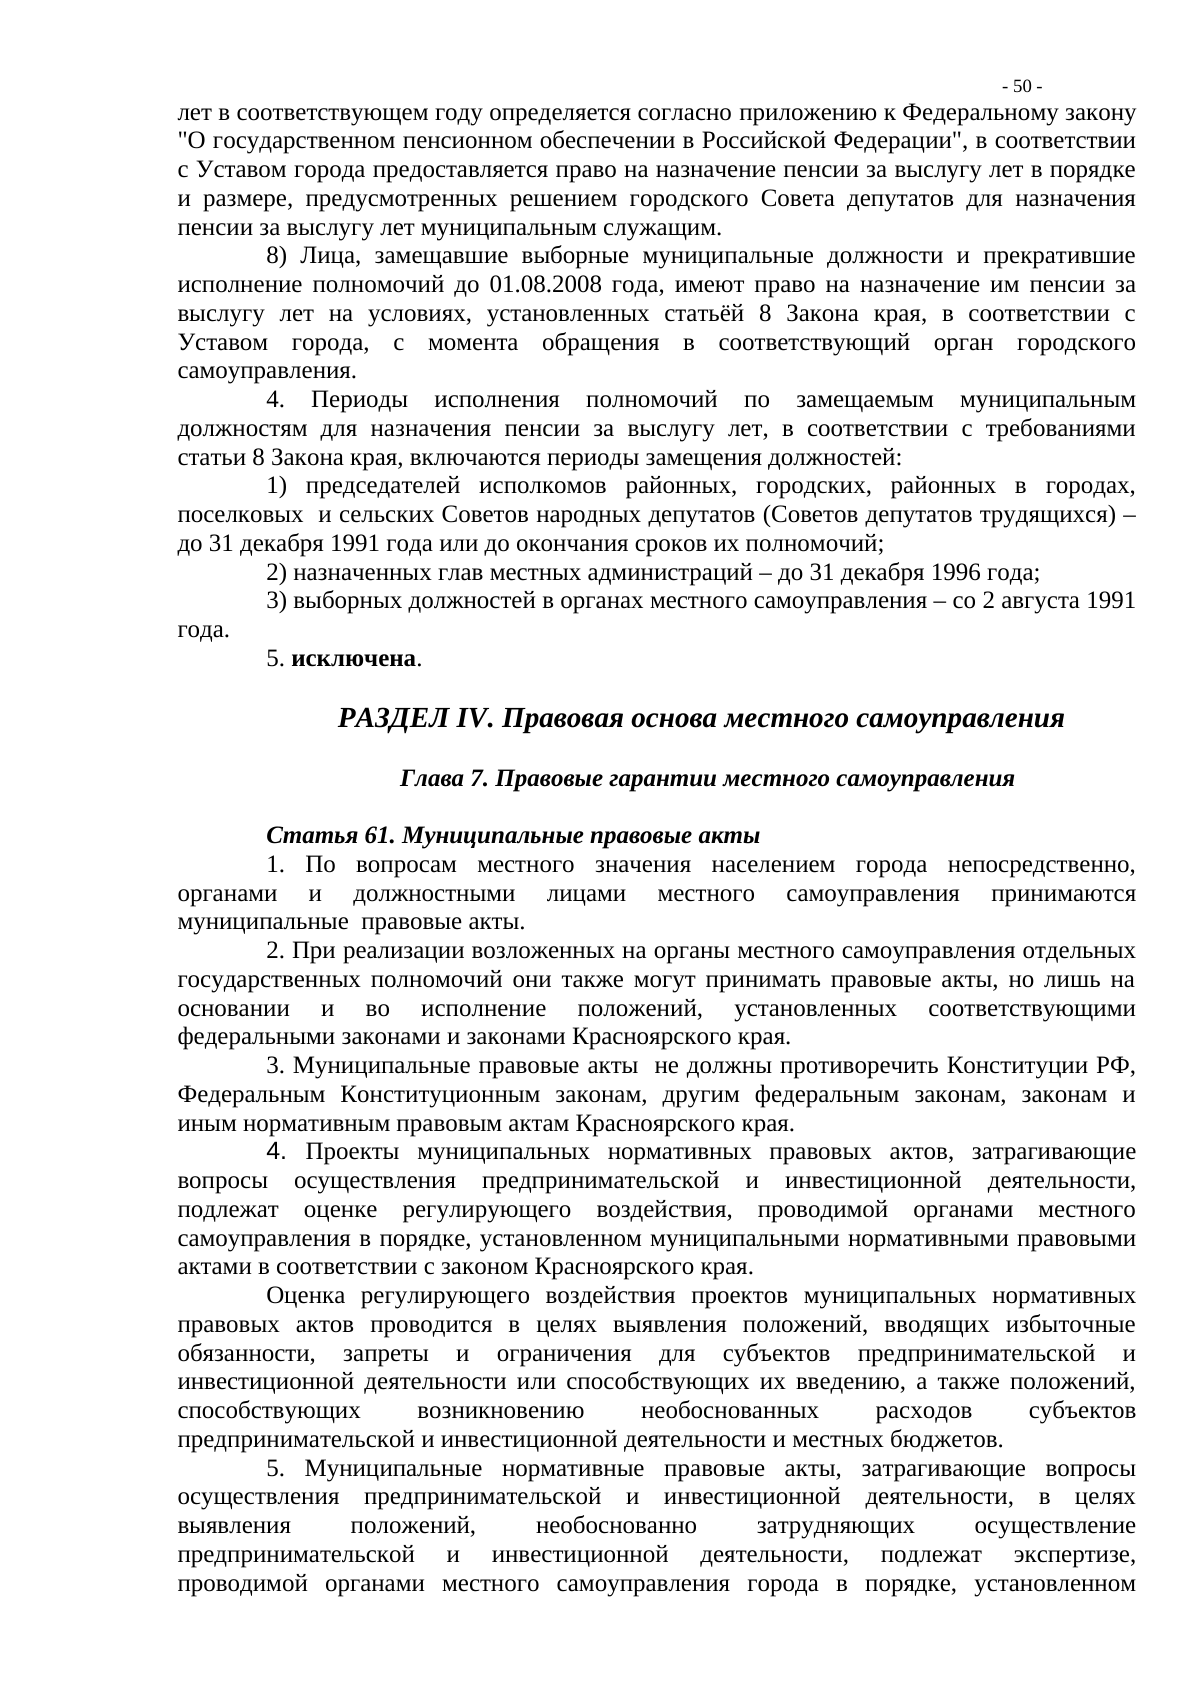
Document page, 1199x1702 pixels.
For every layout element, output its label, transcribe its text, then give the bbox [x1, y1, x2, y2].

text 4. Периоды исполнения полномочий по замещаемым муниципальным должностям для назначения пенсии за выслугу лет, в соответствии с требованиями статьи 8 Закона края, включаются периоды замещения должностей: [177, 384, 1137, 470]
text 2) назначенных глав местных администраций – до 31 декабря 1996 года; [177, 557, 1137, 585]
text 3. Муниципальные правовые акты не должны противоречить Конституции РФ, Федеральным Конституционным законам, другим федеральным законам, законам и иным нормативным правовым актам Красноярского края. [177, 1050, 1137, 1136]
text Оценка регулирующего воздействия проектов муниципальных нормативных правовых актов проводится в целях выявления положений, вводящих избыточные обязанности, запреты и ограничения для субъектов предпринимательской и инвестиционной деятельности или способствующих их введению, а также положений, способствующих возникновению необоснованных расходов субъектов предпринимательской и инвестиционной деятельности и местных бюджетов. [177, 1280, 1137, 1453]
text 4. Проекты муниципальных нормативных правовых актов, затрагивающие вопросы осуществления предпринимательской и инвестиционной деятельности, подлежат оценке регулирующего воздействия, проводимой органами местного самоуправления в порядке, установленном муниципальными нормативными правовыми актами в соответствии с законом Красноярского края. [177, 1136, 1137, 1280]
text 2. При реализации возложенных на органы местного самоуправления отдельных государственных полномочий они также могут принимать правовые акты, но лишь на основании и во исполнение положений, установленных соответствующими федеральными законами и законами Красноярского края. [177, 935, 1137, 1050]
text Глава 7. Правовые гарантии местного самоуправления [177, 763, 1137, 791]
text Статья 61. Муниципальные правовые акты [177, 820, 1137, 849]
text 5. исключена. [177, 643, 1137, 672]
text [177, 97, 1137, 240]
text 8) Лица, замещавшие выборные муниципальные должности и прекратившие исполнение полномочий до 01.08.2008 года, имеют право на назначение им пенсии за выслугу лет на условиях, установленных статьёй 8 Закона края, в соответствии с Уставом города, с момента обращения в соответствующий орган городского самоуправления. [177, 240, 1137, 384]
text 3) выборных должностей в органах местного самоуправления – со 2 августа 1991 года. [177, 585, 1137, 643]
text 1. По вопросам местного значения населением города непосредственно, органами и должностными лицами местного самоуправления принимаются муниципальные правовые акты. [177, 849, 1137, 935]
text 1) председателей исполкомов районных, городских, районных в городах, поселковых и сельских Советов народных депутатов (Советов депутатов трудящихся) – до 31 декабря 1991 года или до окончания сроков их полномочий; [177, 470, 1137, 557]
text РАЗДЕЛ IV. Правовая основа местного самоуправления [177, 700, 1137, 734]
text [177, 1453, 1137, 1596]
